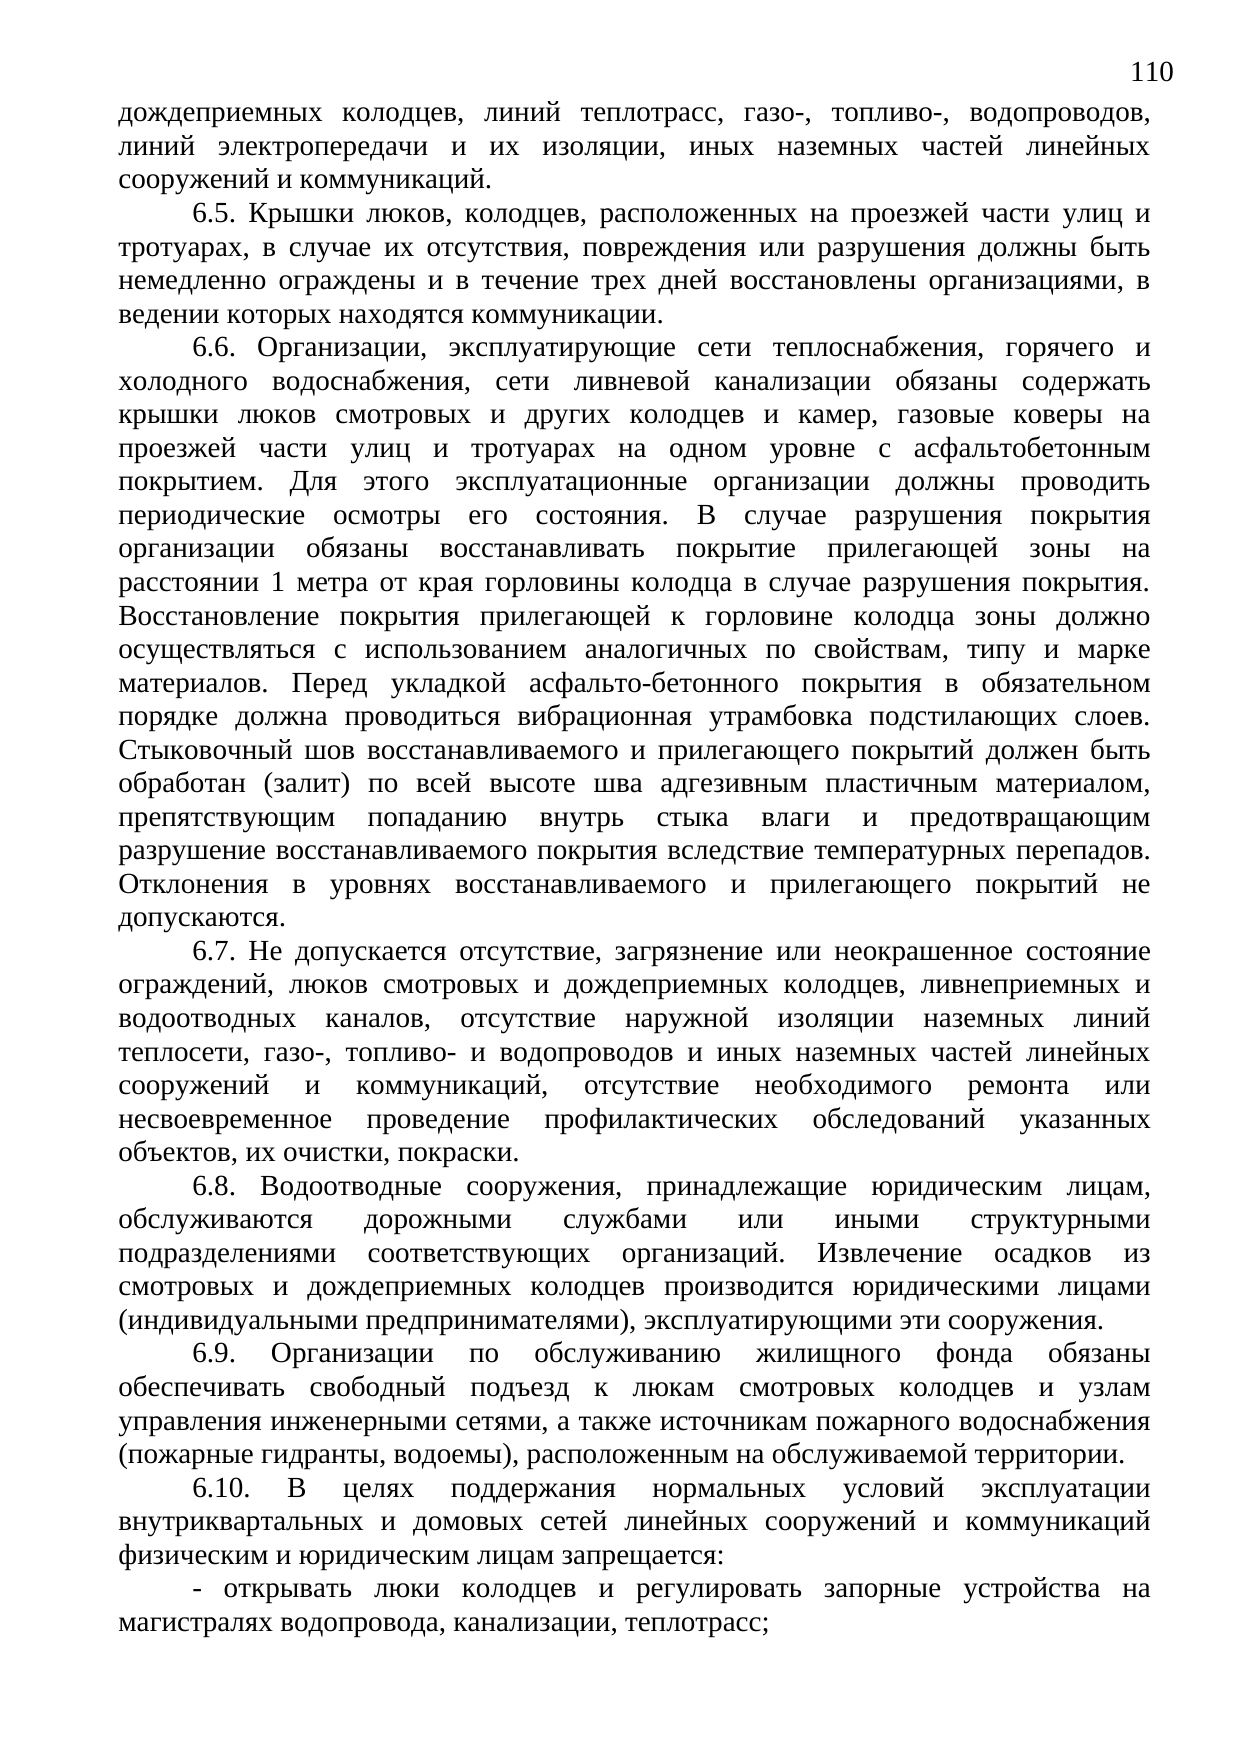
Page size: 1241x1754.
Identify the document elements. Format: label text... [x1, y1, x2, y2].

text 6.5. Крышки люков, колодцев, расположенных на проезжей части улиц и тротуарах, в случае их отсутствия, повреждения или разрушения должны быть немедленно ограждены и в течение трех дней восстановлены организациями, в ведении которых находятся коммуникации. [118, 195, 1152, 329]
text 6.8. Водоотводные сооружения, принадлежащие юридическим лицам, обслуживаются дорожными службами или иными структурными подразделениями соответствующих организаций. Извлечение осадков из смотровых и дождеприемных колодцев производится юридическими лицами (индивидуальными предпринимателями), эксплуатирующими эти сооружения. [118, 1168, 1152, 1336]
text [118, 94, 1152, 195]
text 6.10. В целях поддержания нормальных условий эксплуатации внутриквартальных и домовых сетей линейных сооружений и коммуникаций физическим и юридическим лицам запрещается: [118, 1470, 1152, 1570]
text - открывать люки колодцев и регулировать запорные устройства на магистралях водопровода, канализации, теплотрасс; [118, 1570, 1152, 1637]
text 6.7. Не допускается отсутствие, загрязнение или неокрашенное состояние ограждений, люков смотровых и дождеприемных колодцев, ливнеприемных и водоотводных каналов, отсутствие наружной изоляции наземных линий теплосети, газо-, топливо- и водопроводов и иных наземных частей линейных сооружений и коммуникаций, отсутствие необходимого ремонта или несвоевременное проведение профилактических обследований указанных объектов, их очистки, покраски. [118, 933, 1152, 1168]
text 6.9. Организации по обслуживанию жилищного фонда обязаны обеспечивать свободный подъезд к люкам смотровых колодцев и узлам управления инженерными сетями, а также источникам пожарного водоснабжения (пожарные гидранты, водоемы), расположенным на обслуживаемой территории. [118, 1336, 1152, 1470]
text 6.6. Организации, эксплуатирующие сети теплоснабжения, горячего и холодного водоснабжения, сети ливневой канализации обязаны содержать крышки люков смотровых и других колодцев и камер, газовые коверы на проезжей части улиц и тротуарах на одном уровне с асфальтобетонным покрытием. Для этого эксплуатационные организации должны проводить периодические осмотры его состояния. В случае разрушения покрытия организации обязаны восстанавливать покрытие прилегающей зоны на расстоянии 1 метра от края горловины колодца в случае разрушения покрытия. Восстановление покрытия прилегающей к горловине колодца зоны должно осуществляться с использованием аналогичных по свойствам, типу и марке материалов. Перед укладкой асфальто-бетонного покрытия в обязательном порядке должна проводиться вибрационная утрамбовка подстилающих слоев. Стыковочный шов восстанавливаемого и прилегающего покрытий должен быть обработан (залит) по всей высоте шва адгезивным пластичным материалом, препятствующим попаданию внутрь стыка влаги и предотвращающим разрушение восстанавливаемого покрытия вследствие температурных перепадов. Отклонения в уровнях восстанавливаемого и прилегающего покрытий не допускаются. [118, 329, 1152, 933]
